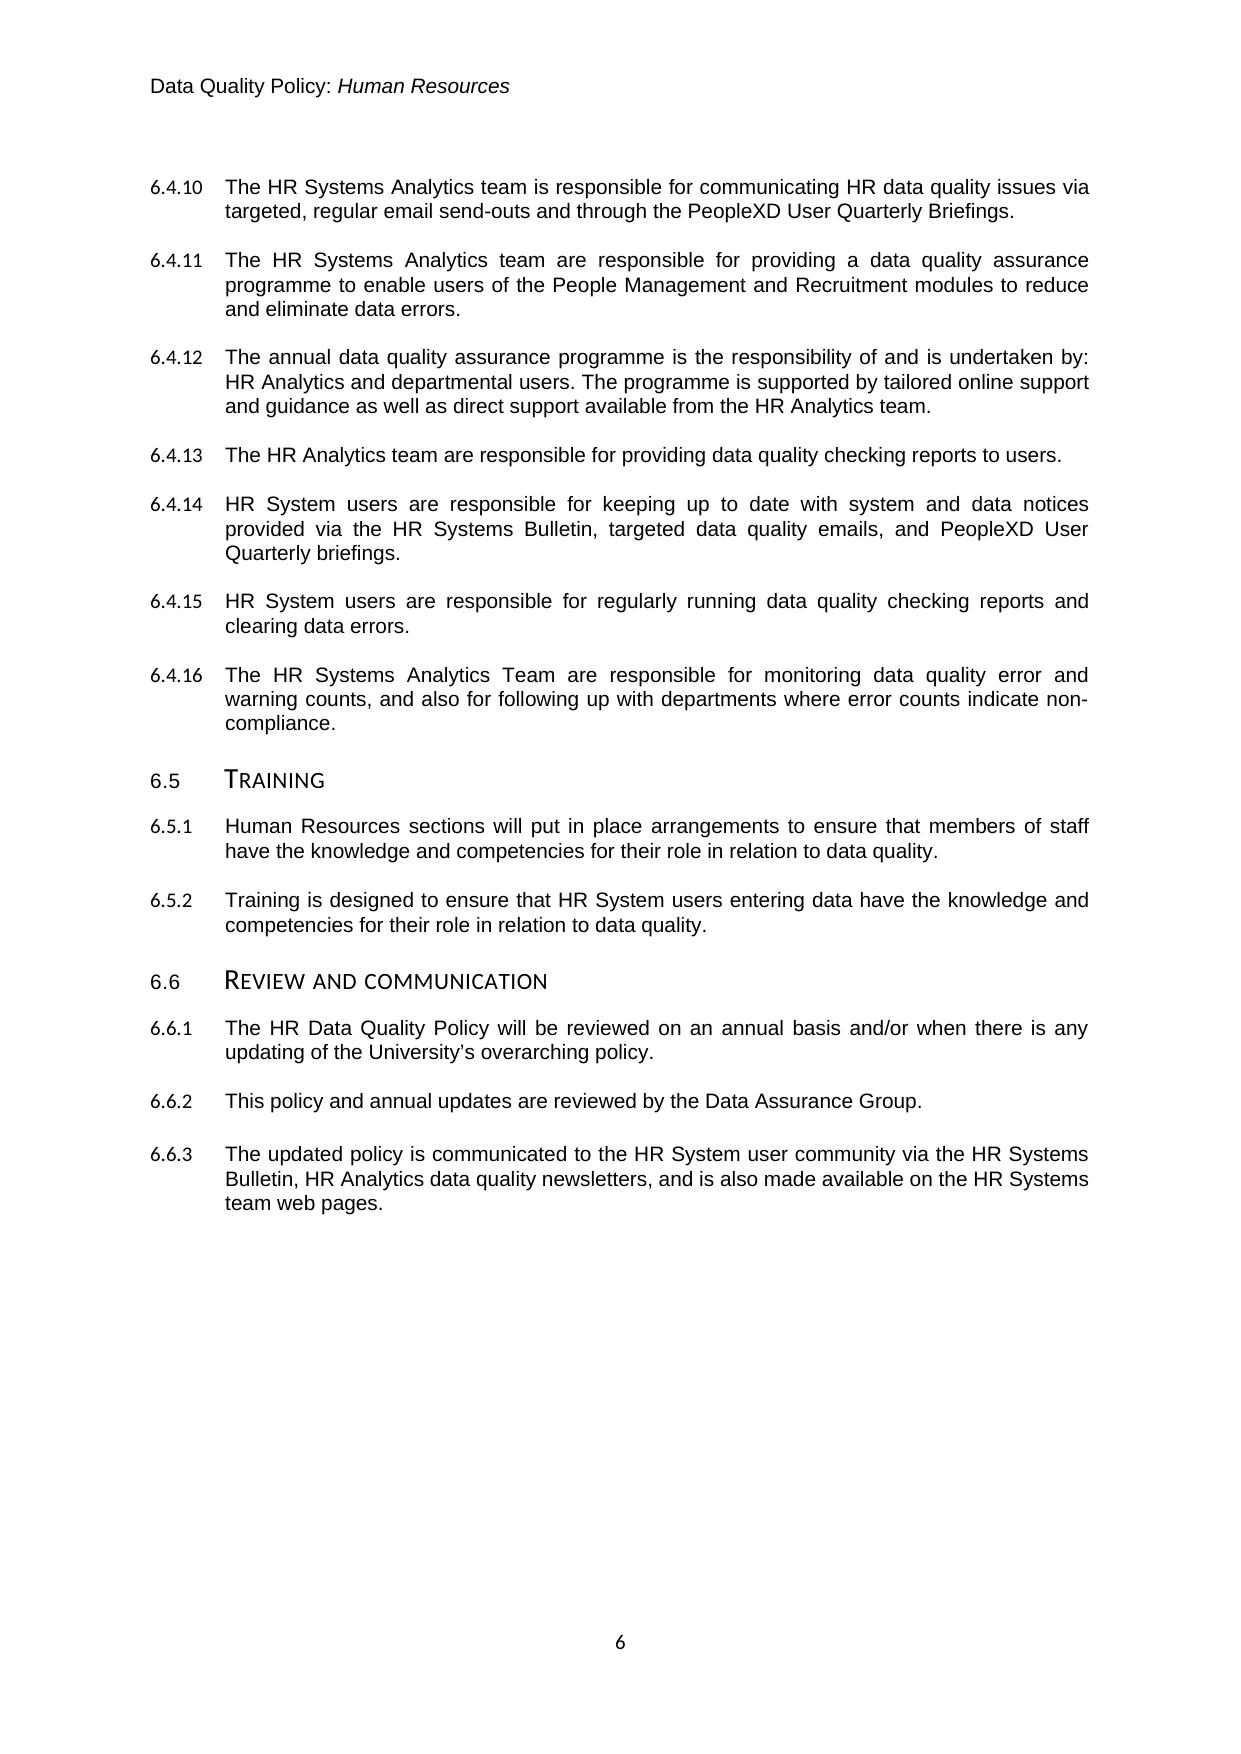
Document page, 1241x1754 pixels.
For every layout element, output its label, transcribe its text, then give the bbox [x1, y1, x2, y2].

list The HR Systems Analytics Team are responsible for monitoring data quality error and warning counts, and also for following up with departments where error counts indicate non-compliance. [150, 662, 1090, 735]
list HR System users are responsible for regularly running data quality checking reports and clearing data errors. [150, 588, 1090, 638]
list The annual data quality assurance programme is the responsibility of and is undertaken by: HR Analytics and departmental users. The programme is supported by tailored online support and guidance as well as direct support available from the HR Analytics team. [150, 344, 1090, 418]
list The HR Data Quality Policy will be reviewed on an annual basis and/or when there is any updating of the University’s overarching policy. [150, 1015, 1090, 1064]
list Training is designed to ensure that HR System users entering data have the knowledge and competencies for their role in relation to data quality. [150, 887, 1090, 936]
list HR System users are responsible for keeping up to date with system and data notices provided via the HR Systems Bulletin, targeted data quality emails, and PeopleXD User Quarterly briefings. [150, 491, 1090, 564]
list This policy and annual updates are reviewed by the Data Assurance Group. [150, 1088, 1090, 1113]
list The HR Analytics team are responsible for providing data quality checking reports to users. [150, 442, 1090, 467]
subtitle Training [150, 760, 1090, 796]
list The updated policy is communicated to the HR System user community via the HR Systems Bulletin, HR Analytics data quality newsletters, and is also made available on the HR Systems team web pages. [150, 1141, 1090, 1214]
list The HR Systems Analytics team are responsible for providing a data quality assurance programme to enable users of the People Management and Recruitment modules to reduce and eliminate data errors. [150, 247, 1090, 321]
subtitle Review and communication [150, 961, 1090, 997]
list The HR Systems Analytics team is responsible for communicating HR data quality issues via targeted, regular email send-outs and through the PeopleXD User Quarterly Briefings. [150, 174, 1090, 223]
list Human Resources sections will put in place arrangements to ensure that members of staff have the knowledge and competencies for their role in relation to data quality. [150, 814, 1090, 863]
